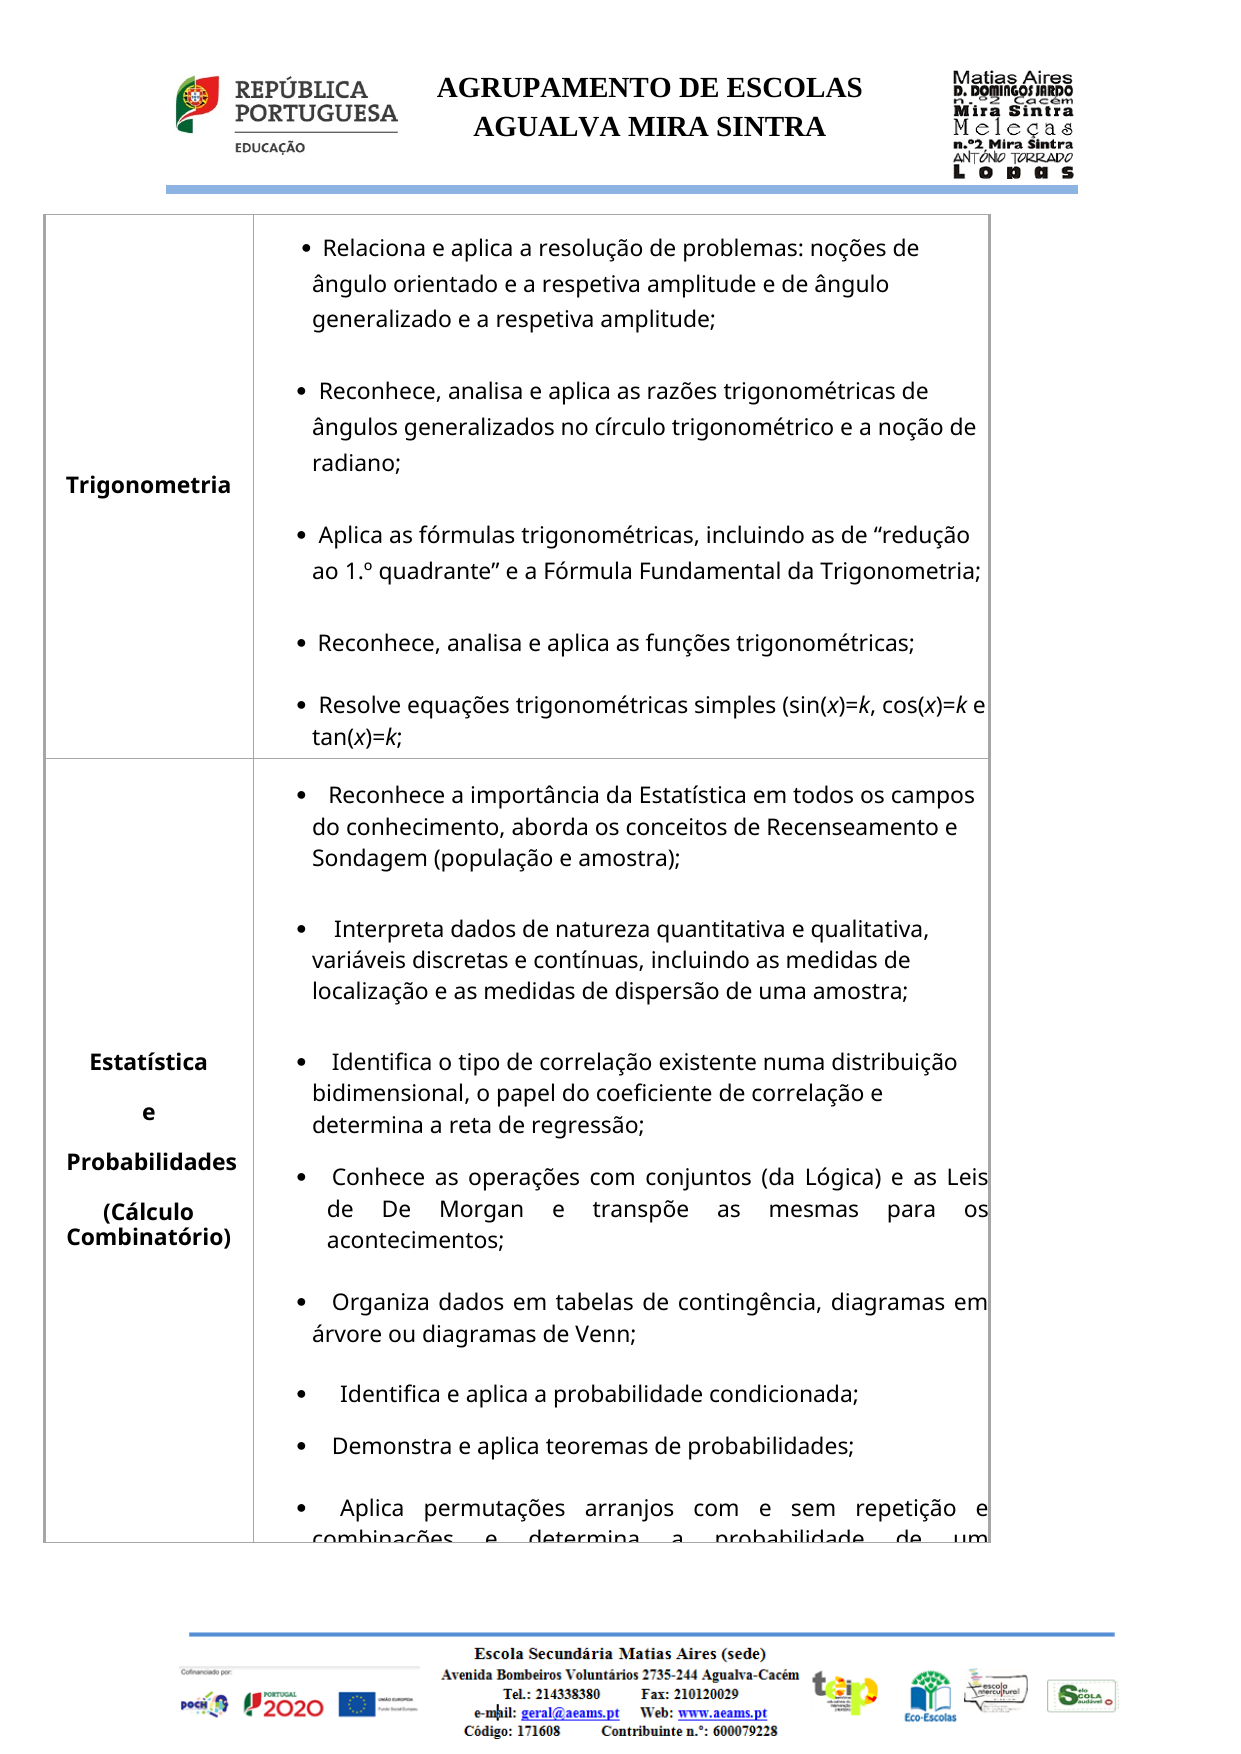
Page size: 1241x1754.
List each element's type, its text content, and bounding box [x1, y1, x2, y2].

table_cell Estatística e Probabilidades (Cálculo Combinatório) [46, 759, 253, 1542]
picture [951, 70, 1077, 179]
table_cell  Reconhece a importância da Estatística em todos os campos do conhecimento, aborda os conceitos de Recenseamento e Sondagem (população e amostra);  Interpreta dados de natureza quantitativa e qualitativa, variáveis discretas e contínuas, incluindo as medidas de localização e as medidas de dispersão de uma amostra; Identifica o tipo de correlação existente numa distribuição bidimensional, o papel do coeficiente de correlação e determina a reta de regressão; Conhece as operações com conjuntos (da Lógica) e as Leis de De Morgan e transpõe as mesmas para os acontecimentos; Organiza dados em tabelas de contingência, diagramas em árvore ou diagramas de Venn; Identifica e aplica a probabilidade condicionada; Demonstra e aplica teoremas de probabilidades; Aplica permutações arranjos com e sem repetição e combinações e determina a probabilidade de um acontecimento, recorrendo às técnicas de contagem adequadas; Associa o triângulo de Pascal e o Binómio de Newton com as combinações e aplica as propriedades das combinações. [254, 759, 988, 1542]
table_cell  Relaciona e aplica a resolução de problemas: noções de ângulo orientado e a respetiva amplitude e de ângulo generalizado e a respetiva amplitude;  Reconhece, analisa e aplica as razões trigonométricas de ângulos generalizados no círculo trigonométrico e a noção de radiano;  Aplica as fórmulas trigonométricas, incluindo as de “redução ao 1.º quadrante” e a Fórmula Fundamental da Trigonometria;  Reconhece, analisa e aplica as funções trigonométricas;  Resolve equações trigonométricas simples (sin(x)=k, cos(x)=k e tan(x)=k;  Reconhece o limite notável: , quando x tende para zero e calcula limites, recorrendo às operações entre limites;  Aplica as derivadas de funções trigonométricas. [254, 215, 988, 758]
picture [177, 1625, 1123, 1743]
table_cell Trigonometria [46, 215, 253, 758]
picture [172, 70, 403, 161]
